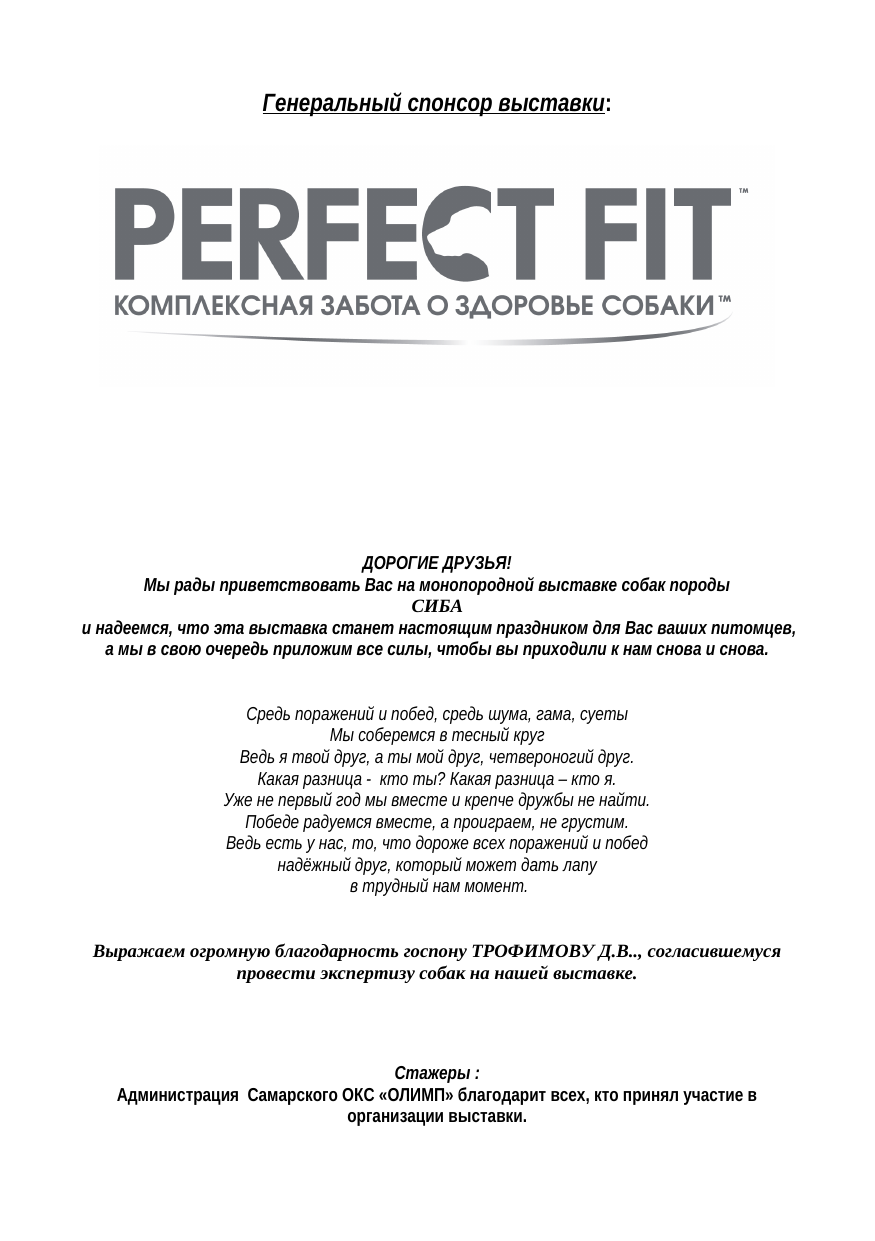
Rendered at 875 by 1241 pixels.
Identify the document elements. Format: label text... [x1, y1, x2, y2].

text Мы соберемся в тесный круг [74, 724, 800, 746]
text Генеральный спонсор выставки: [74, 88, 800, 116]
text и надеемся, что эта выставка станет настоящим праздником для Вас ваших питомцев, а мы в свою очередь приложим все силы, чтобы вы приходили к нам снова и снова. [74, 617, 800, 660]
text Средь поражений и побед, средь шума, гама, суеты [74, 703, 800, 724]
title СИБА [74, 595, 800, 617]
text Ведь я твой друг, а ты мой друг, четвероногий друг. [74, 746, 800, 767]
text Выражаем огромную благодарность госпону ТРОФИМОВУ Д.В.., согласившемуся провести экспертизу собак на нашей выставке. [74, 940, 800, 983]
text Стажеры : [74, 1062, 800, 1083]
picture [99, 145, 775, 387]
text Какая разница - кто ты? Какая разница – кто я. [74, 767, 800, 789]
text в трудный нам момент. [74, 875, 800, 897]
text надёжный друг, который может дать лапу [74, 854, 800, 875]
text ДОРОГИЕ ДРУЗЬЯ! [74, 552, 800, 573]
text Ведь есть у нас, то, что дороже всех поражений и побед [74, 832, 800, 854]
text Мы рады приветствовать Вас на монопородной выставке собак породы [74, 573, 800, 595]
text Уже не первый год мы вместе и крепче дружбы не найти. [74, 789, 800, 811]
text Администрация Самарского ОКС «ОЛИМП» благодарит всех, кто принял участие в организации выставки. [74, 1083, 800, 1127]
text Победе радуемся вместе, а проиграем, не грустим. [74, 811, 800, 832]
